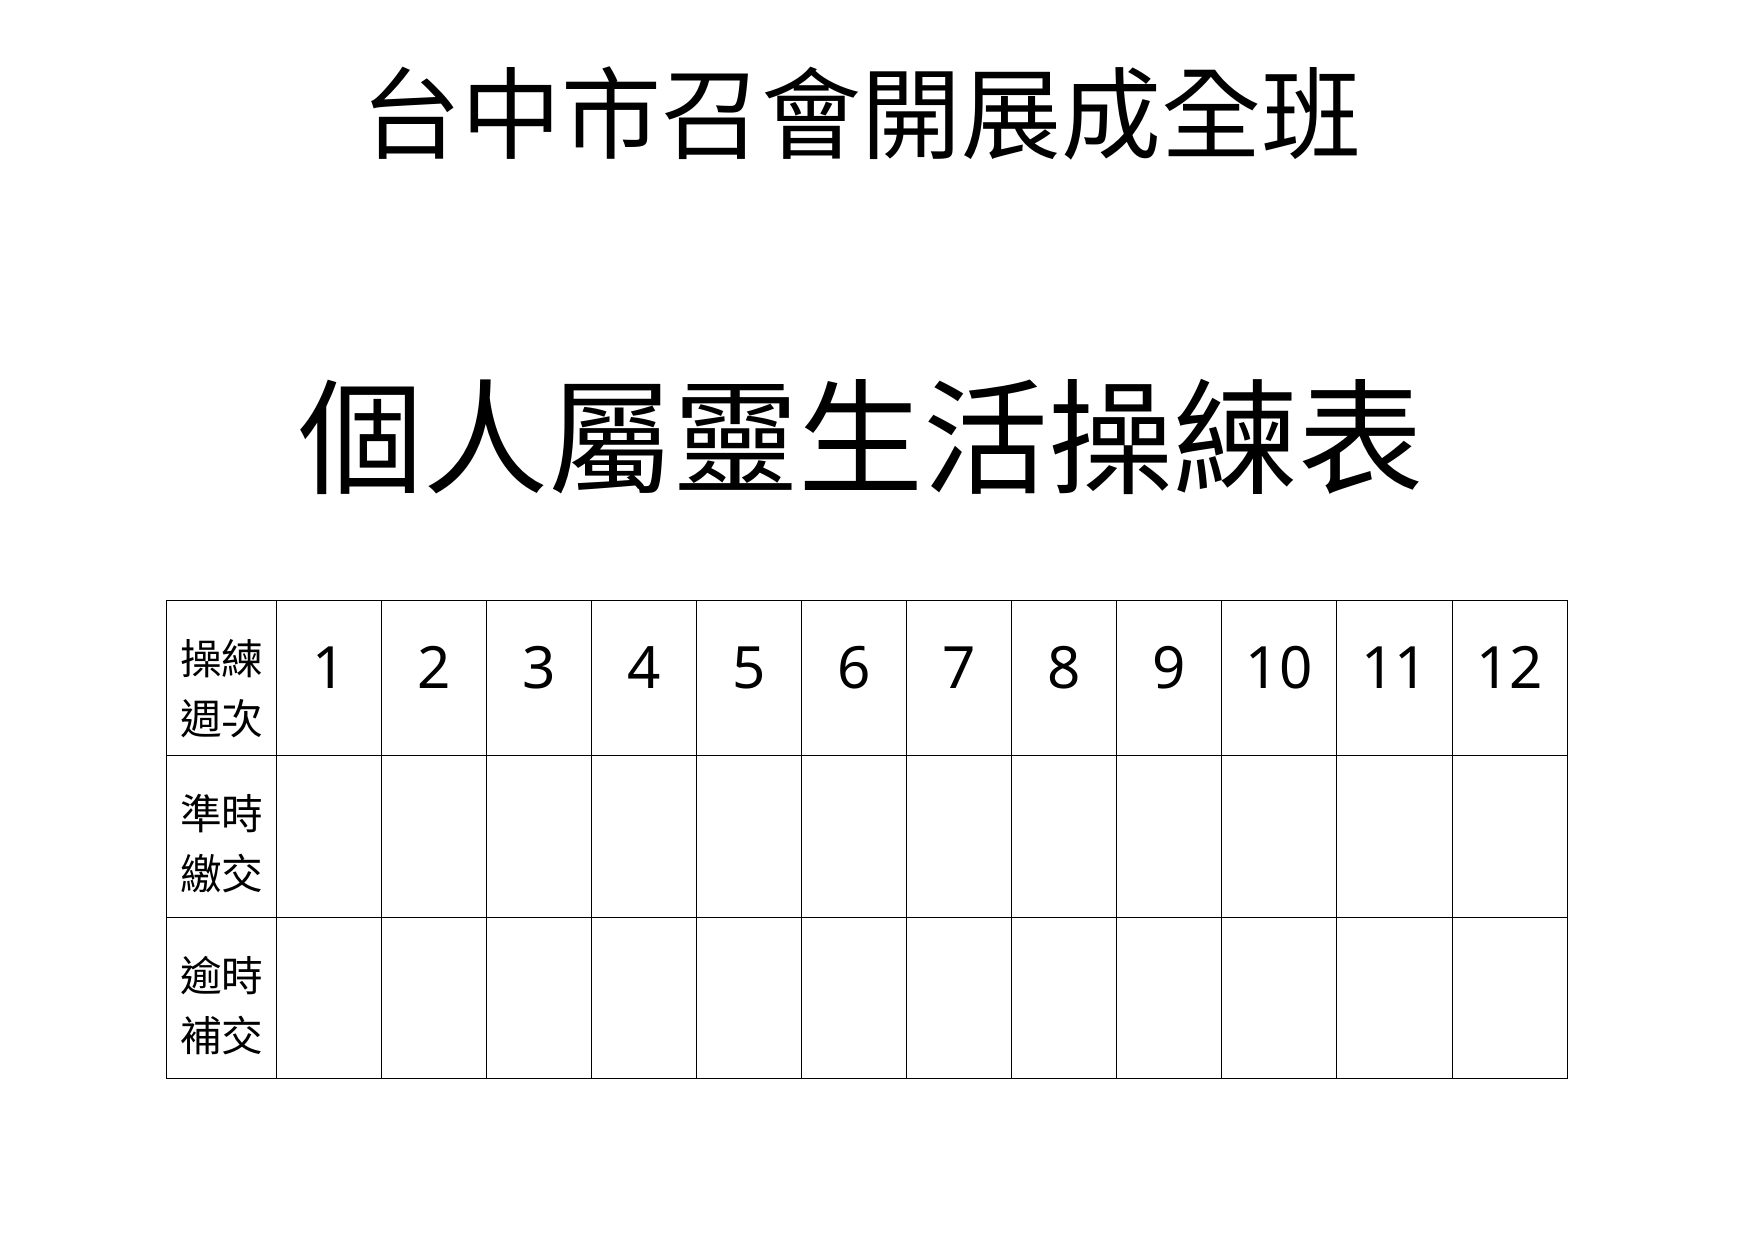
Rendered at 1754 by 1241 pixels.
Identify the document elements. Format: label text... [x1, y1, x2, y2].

table_cell [487, 756, 591, 917]
table_cell [487, 918, 591, 1078]
table_cell [1117, 756, 1221, 917]
table_header 11 [1337, 601, 1452, 755]
table_header 1 [277, 601, 381, 755]
table_cell [1453, 918, 1567, 1078]
table_header 10 [1222, 601, 1336, 755]
table_cell [1012, 756, 1116, 917]
table_cell [1222, 756, 1336, 917]
table_cell [1453, 756, 1567, 917]
table_header 12 [1453, 601, 1567, 755]
table_header 4 [592, 601, 696, 755]
table_cell [802, 756, 906, 917]
table_cell 準時繳交 [167, 756, 276, 917]
table_cell [277, 918, 381, 1078]
table_cell [1222, 918, 1336, 1078]
table_cell [277, 756, 381, 917]
table_cell [382, 918, 486, 1078]
text 個人屬靈生活操練表 [56, 339, 1665, 520]
table_cell [382, 756, 486, 917]
table_cell [697, 918, 801, 1078]
text 台中市召會開展成全班 [56, 35, 1665, 180]
table_cell 逾時補交 [167, 918, 276, 1078]
table_header 5 [697, 601, 801, 755]
table_cell [1117, 918, 1221, 1078]
table_header 3 [487, 601, 591, 755]
table_cell [592, 756, 696, 917]
table_cell [907, 756, 1011, 917]
table_cell [907, 918, 1011, 1078]
table_header 8 [1012, 601, 1116, 755]
table_cell [592, 918, 696, 1078]
table_header 9 [1117, 601, 1221, 755]
table_header 6 [802, 601, 906, 755]
table_cell [697, 756, 801, 917]
table_cell [1337, 756, 1452, 917]
table_cell [802, 918, 906, 1078]
table_cell [1012, 918, 1116, 1078]
table_header 7 [907, 601, 1011, 755]
table_cell [1337, 918, 1452, 1078]
table_header 操練週次 [167, 601, 276, 755]
table_header 2 [382, 601, 486, 755]
